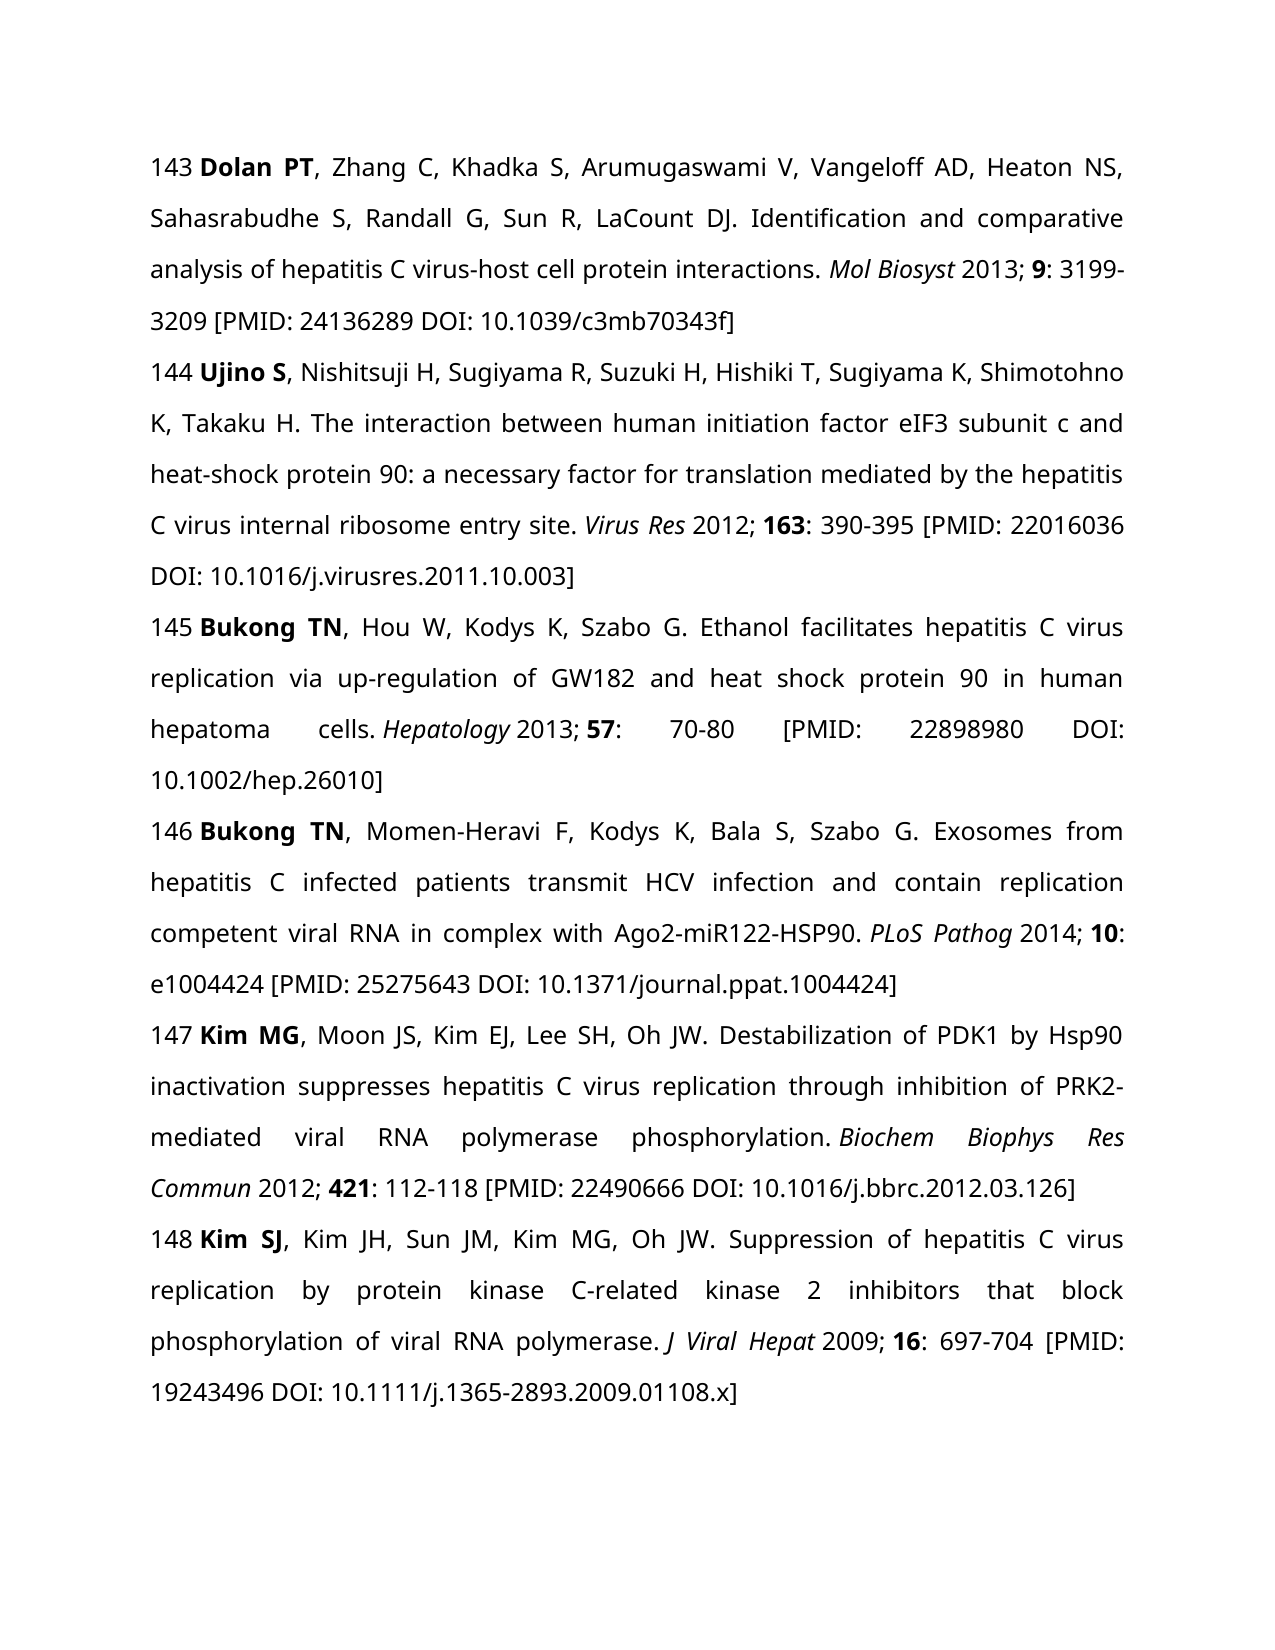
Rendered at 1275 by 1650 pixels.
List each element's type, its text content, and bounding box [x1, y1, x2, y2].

text 146 Bukong TN, Momen-Heravi F, Kodys K, Bala S, Szabo G. Exosomes from hepatitis C infected patients transmit HCV infection and contain replication competent viral RNA in complex with Ago2-miR122-HSP90. PLoS Pathog 2014; 10: e1004424 [PMID: 25275643 DOI: 10.1371/journal.ppat.1004424] [150, 813, 1125, 1001]
text 145 Bukong TN, Hou W, Kodys K, Szabo G. Ethanol facilitates hepatitis C virus replication via up-regulation of GW182 and heat shock protein 90 in human hepatoma cells. Hepatology 2013; 57: 70-80 [PMID: 22898980 DOI: 10.1002/hep.26010] [150, 609, 1125, 797]
text 144 Ujino S, Nishitsuji H, Sugiyama R, Suzuki H, Hishiki T, Sugiyama K, Shimotohno K, Takaku H. The interaction between human initiation factor eIF3 subunit c and heat-shock protein 90: a necessary factor for translation mediated by the hepatitis C virus internal ribosome entry site. Virus Res 2012; 163: 390-395 [PMID: 22016036 DOI: 10.1016/j.virusres.2011.10.003] [150, 354, 1125, 592]
text 147 Kim MG, Moon JS, Kim EJ, Lee SH, Oh JW. Destabilization of PDK1 by Hsp90 inactivation suppresses hepatitis C virus replication through inhibition of PRK2-mediated viral RNA polymerase phosphorylation. Biochem Biophys Res Commun 2012; 421: 112-118 [PMID: 22490666 DOI: 10.1016/j.bbrc.2012.03.126] [150, 1018, 1125, 1205]
text 143 Dolan PT, Zhang C, Khadka S, Arumugaswami V, Vangeloff AD, Heaton NS, Sahasrabudhe S, Randall G, Sun R, LaCount DJ. Identification and comparative analysis of hepatitis C virus-host cell protein interactions. Mol Biosyst 2013; 9: 3199-3209 [PMID: 24136289 DOI: 10.1039/c3mb70343f] [150, 150, 1125, 337]
text 148 Kim SJ, Kim JH, Sun JM, Kim MG, Oh JW. Suppression of hepatitis C virus replication by protein kinase C-related kinase 2 inhibitors that block phosphorylation of viral RNA polymerase. J Viral Hepat 2009; 16: 697-704 [PMID: 19243496 DOI: 10.1111/j.1365-2893.2009.01108.x] [150, 1222, 1125, 1409]
